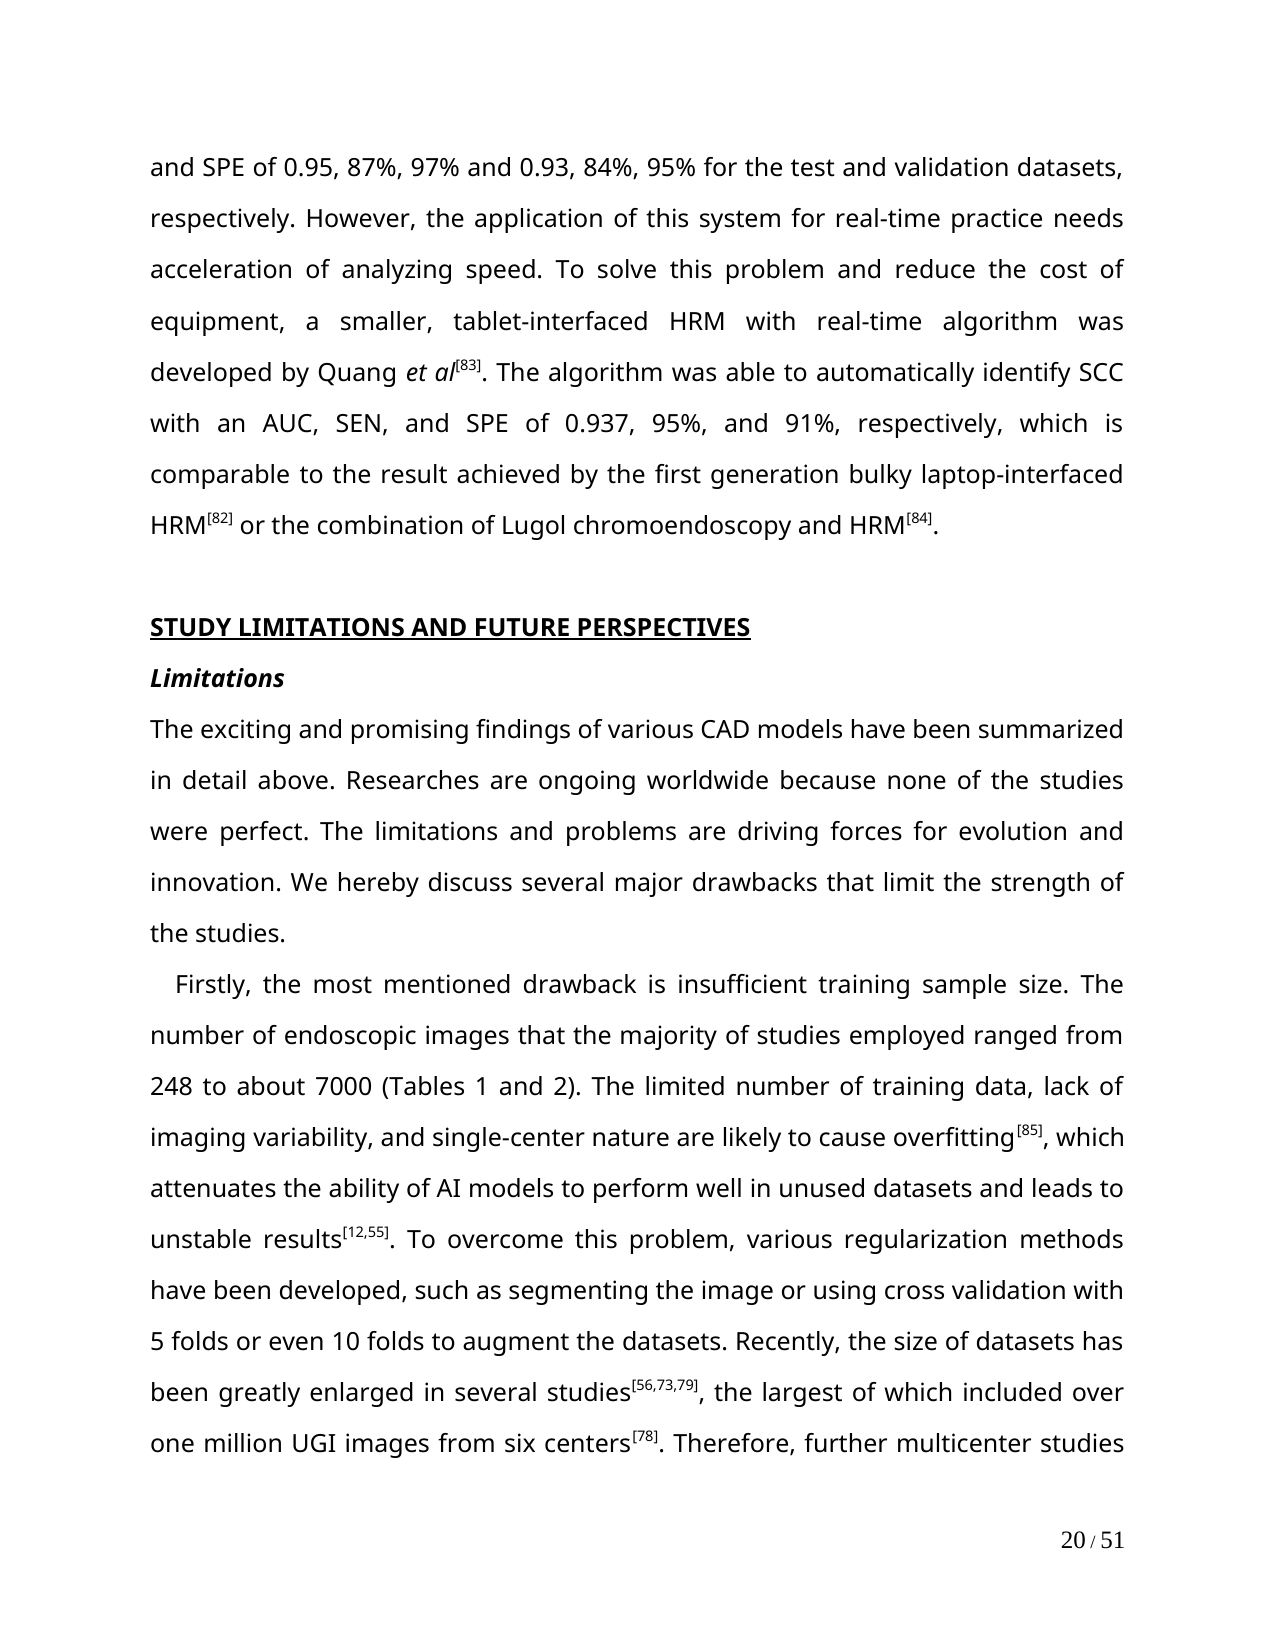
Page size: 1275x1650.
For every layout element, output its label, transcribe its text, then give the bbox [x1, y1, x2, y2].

text Limitations [150, 660, 1125, 694]
text The exciting and promising findings of various CAD models have been summarized in detail above. Researches are ongoing worldwide because none of the studies were perfect. The limitations and problems are driving forces for evolution and innovation. We hereby discuss several major drawbacks that limit the strength of the studies. [150, 711, 1125, 950]
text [150, 150, 1125, 541]
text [150, 967, 1125, 1460]
text STUDY LIMITATIONS AND FUTURE PERSPECTIVES [150, 609, 1125, 643]
